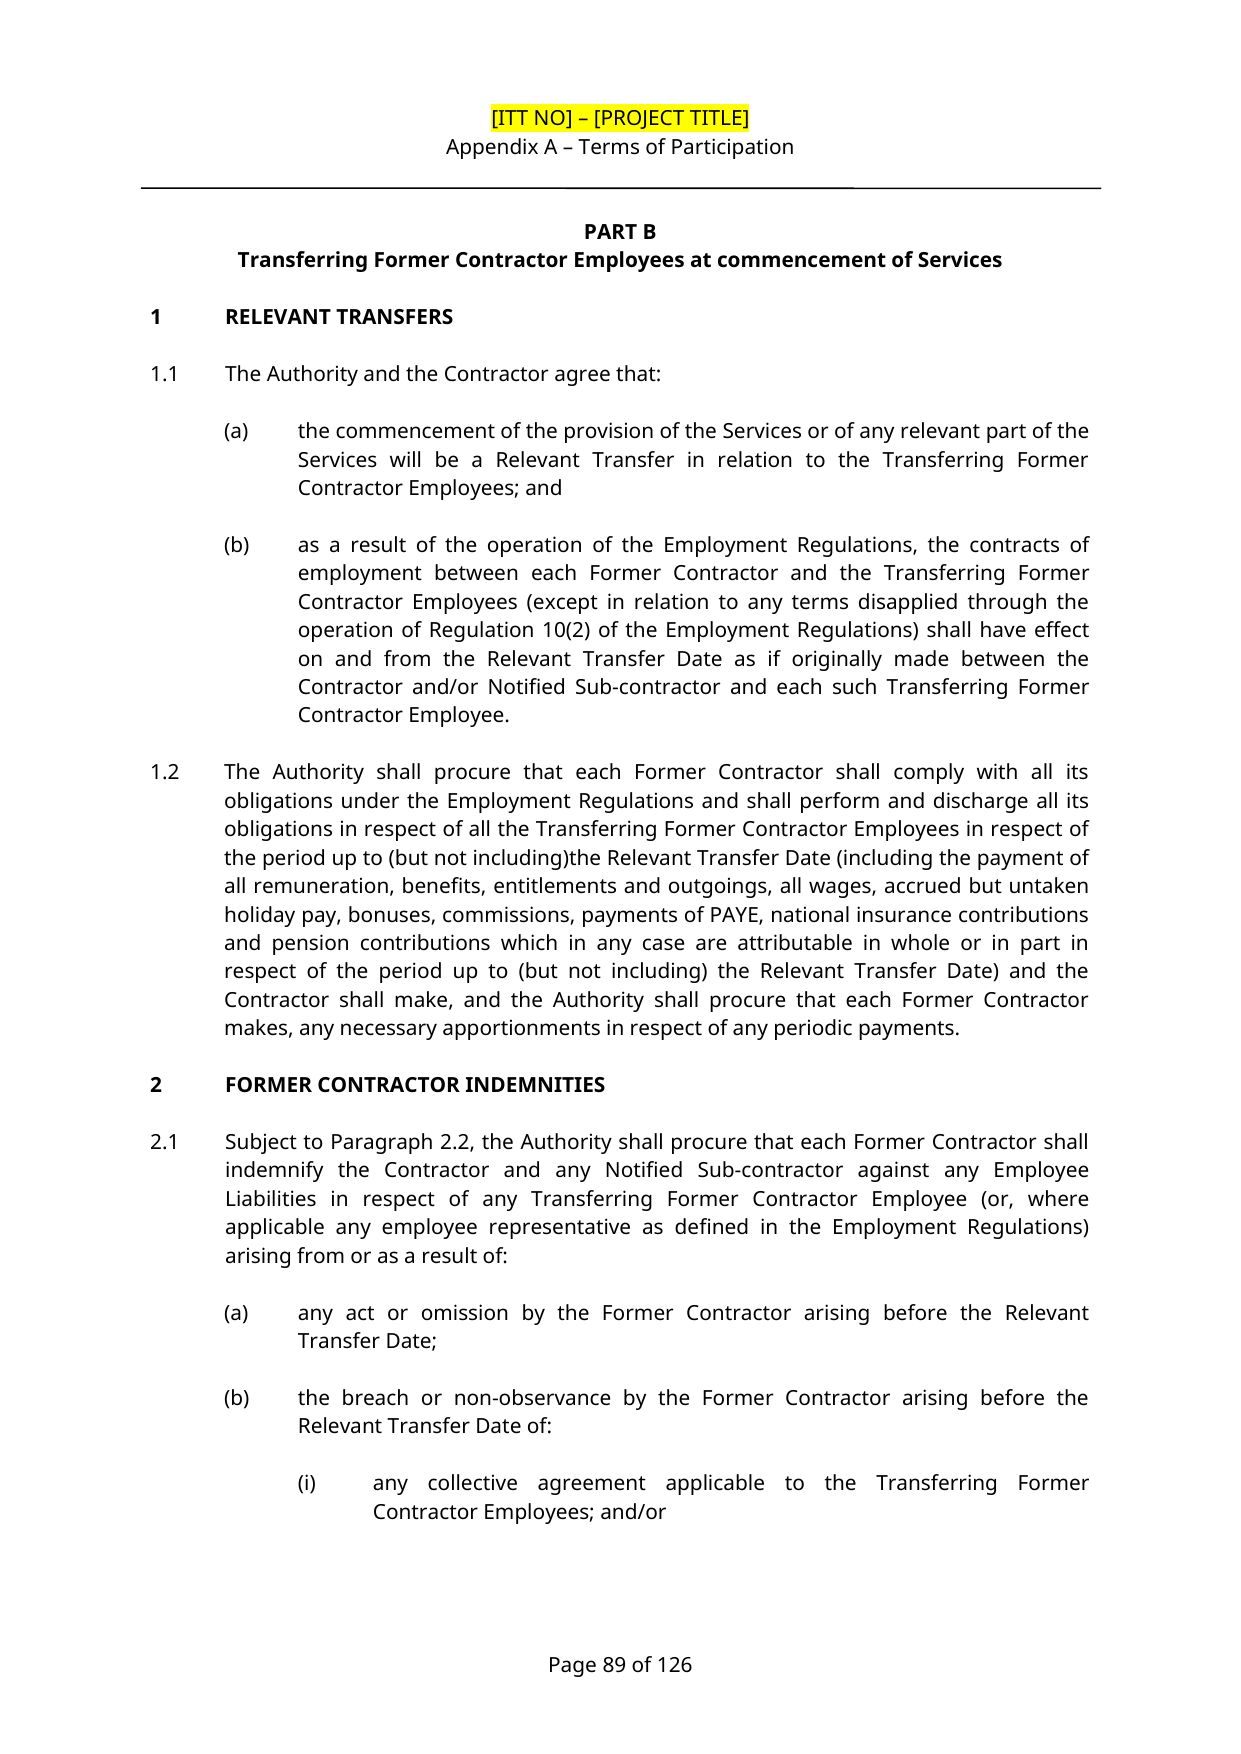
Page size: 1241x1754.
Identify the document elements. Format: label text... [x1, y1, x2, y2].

text PART B [150, 217, 1090, 246]
text (b) as a result of the operation of the Employment Regulations, the contracts of employment between each Former Contractor and the Transferring Former Contractor Employees (except in relation to any terms disapplied through the operation of Regulation 10(2) of the Employment Regulations) shall have effect on and from the Relevant Transfer Date as if originally made between the Contractor and/or Notified Sub-contractor and each such Transferring Former Contractor Employee. [224, 530, 1090, 729]
list any collective agreement applicable to the Transferring Former Contractor Employees; and/or [298, 1468, 1090, 1525]
text 1.2 The Authority shall procure that each Former Contractor shall comply with all its obligations under the Employment Regulations and shall perform and discharge all its obligations in respect of all the Transferring Former Contractor Employees in respect of the period up to (but not including)the Relevant Transfer Date (including the payment of all remuneration, benefits, entitlements and outgoings, all wages, accrued but untaken holiday pay, bonuses, commissions, payments of PAYE, national insurance contributions and pension contributions which in any case are attributable in whole or in part in respect of the period up to (but not including) the Relevant Transfer Date) and the Contractor shall make, and the Authority shall procure that each Former Contractor makes, any necessary apportionments in respect of any periodic payments. [150, 757, 1090, 1042]
text 2.1 Subject to Paragraph 2.2, the Authority shall procure that each Former Contractor shall indemnify the Contractor and any Notified Sub-contractor against any Employee Liabilities in respect of any Transferring Former Contractor Employee (or, where applicable any employee representative as defined in the Employment Regulations) arising from or as a result of: [150, 1127, 1090, 1269]
list the commencement of the provision of the Services or of any relevant part of the Services will be a Relevant Transfer in relation to the Transferring Former Contractor Employees; and [224, 416, 1090, 502]
list any act or omission by the Former Contractor arising before the Relevant Transfer Date; [224, 1298, 1090, 1355]
text Transferring Former Contractor Employees at commencement of Services [150, 246, 1090, 274]
text 2 FORMER CONTRACTOR INDEMNITIES [150, 1070, 1090, 1099]
list the breach or non-observance by the Former Contractor arising before the Relevant Transfer Date of: [224, 1383, 1090, 1440]
text 1.1 The Authority and the Contractor agree that: [150, 359, 1090, 388]
text 1 RELEVANT TRANSFERS [150, 302, 1090, 331]
